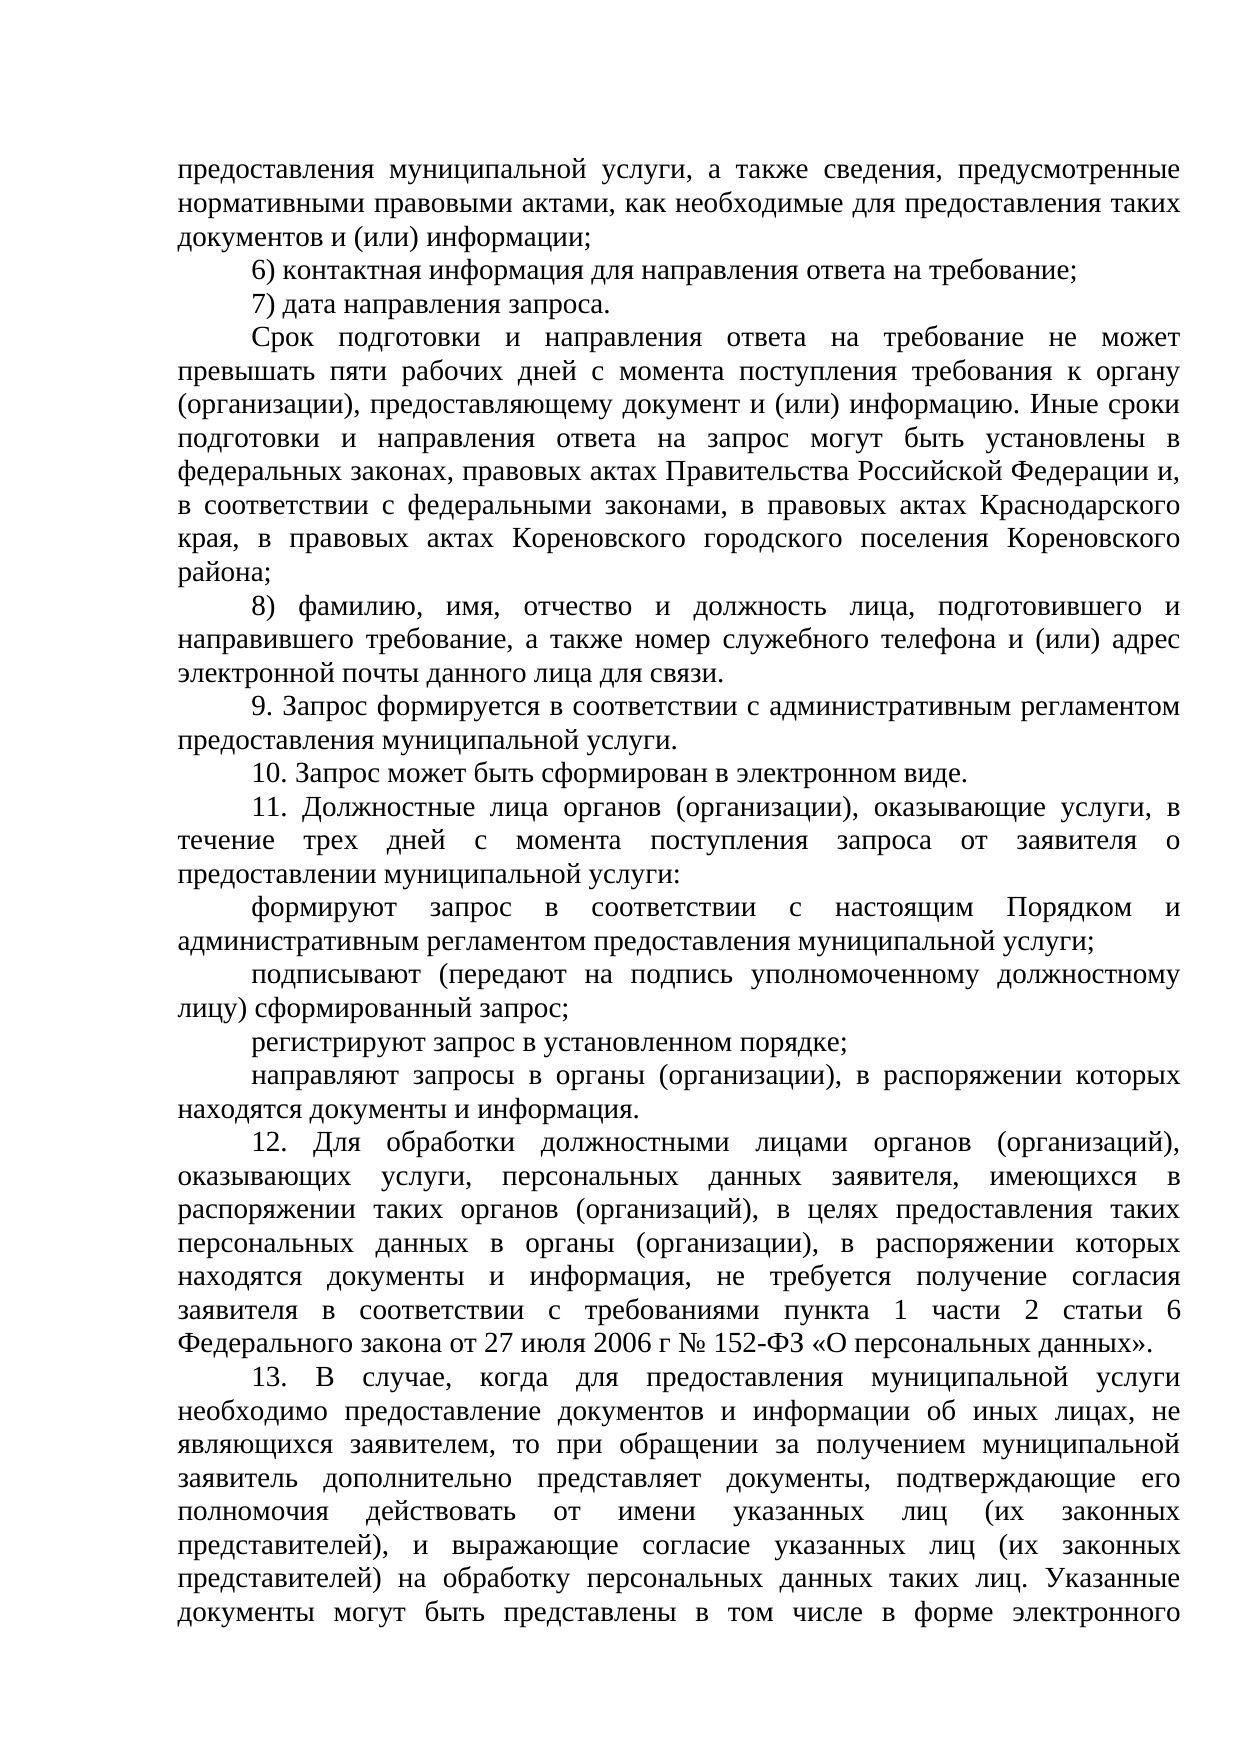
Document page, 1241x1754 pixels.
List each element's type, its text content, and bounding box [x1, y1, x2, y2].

text 7) дата направления запроса. [177, 286, 1181, 319]
text подписывают (передают на подпись уполномоченному должностному лицу) сформированный запрос; [177, 957, 1181, 1024]
text 8) фамилию, имя, отчество и должность лица, подготовившего и направившего требование, а также номер служебного телефона и (или) адрес электронной почты данного лица для связи. [177, 588, 1181, 688]
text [177, 1359, 1181, 1627]
text 11. Должностные лица органов (организации), оказывающие услуги, в течение трех дней с момента поступления запроса от заявителя о предоставлении муниципальной услуги: [177, 789, 1181, 889]
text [177, 152, 1181, 252]
text 6) контактная информация для направления ответа на требование; [177, 252, 1181, 286]
text 9. Запрос формируется в соответствии с административным регламентом предоставления муниципальной услуги. [177, 688, 1181, 755]
text Срок подготовки и направления ответа на требование не может превышать пяти рабочих дней с момента поступления требования к органу (организации), предоставляющему документ и (или) информацию. Иные сроки подготовки и направления ответа на запрос могут быть установлены в федеральных законах, правовых актах Правительства Российской Федерации и, в соответствии с федеральными законами, в правовых актах Краснодарского края, в правовых актах Кореновского городского поселения Кореновского района; [177, 319, 1181, 588]
text 12. Для обработки должностными лицами органов (организаций), оказывающих услуги, персональных данных заявителя, имеющихся в распоряжении таких органов (организаций), в целях предоставления таких персональных данных в органы (организации), в распоряжении которых находятся документы и информация, не требуется получение согласия заявителя в соответствии с требованиями пункта 1 части 2 статьи 6 Федерального закона от 27 июля 2006 г № 152-ФЗ «О персональных данных». [177, 1124, 1181, 1359]
text формируют запрос в соответствии с настоящим Порядком и административным регламентом предоставления муниципальной услуги; [177, 889, 1181, 957]
text направляют запросы в органы (организации), в распоряжении которых находятся документы и информация. [177, 1057, 1181, 1124]
text 10. Запрос может быть сформирован в электронном виде. [177, 755, 1181, 789]
text регистрируют запрос в установленном порядке; [177, 1024, 1181, 1057]
